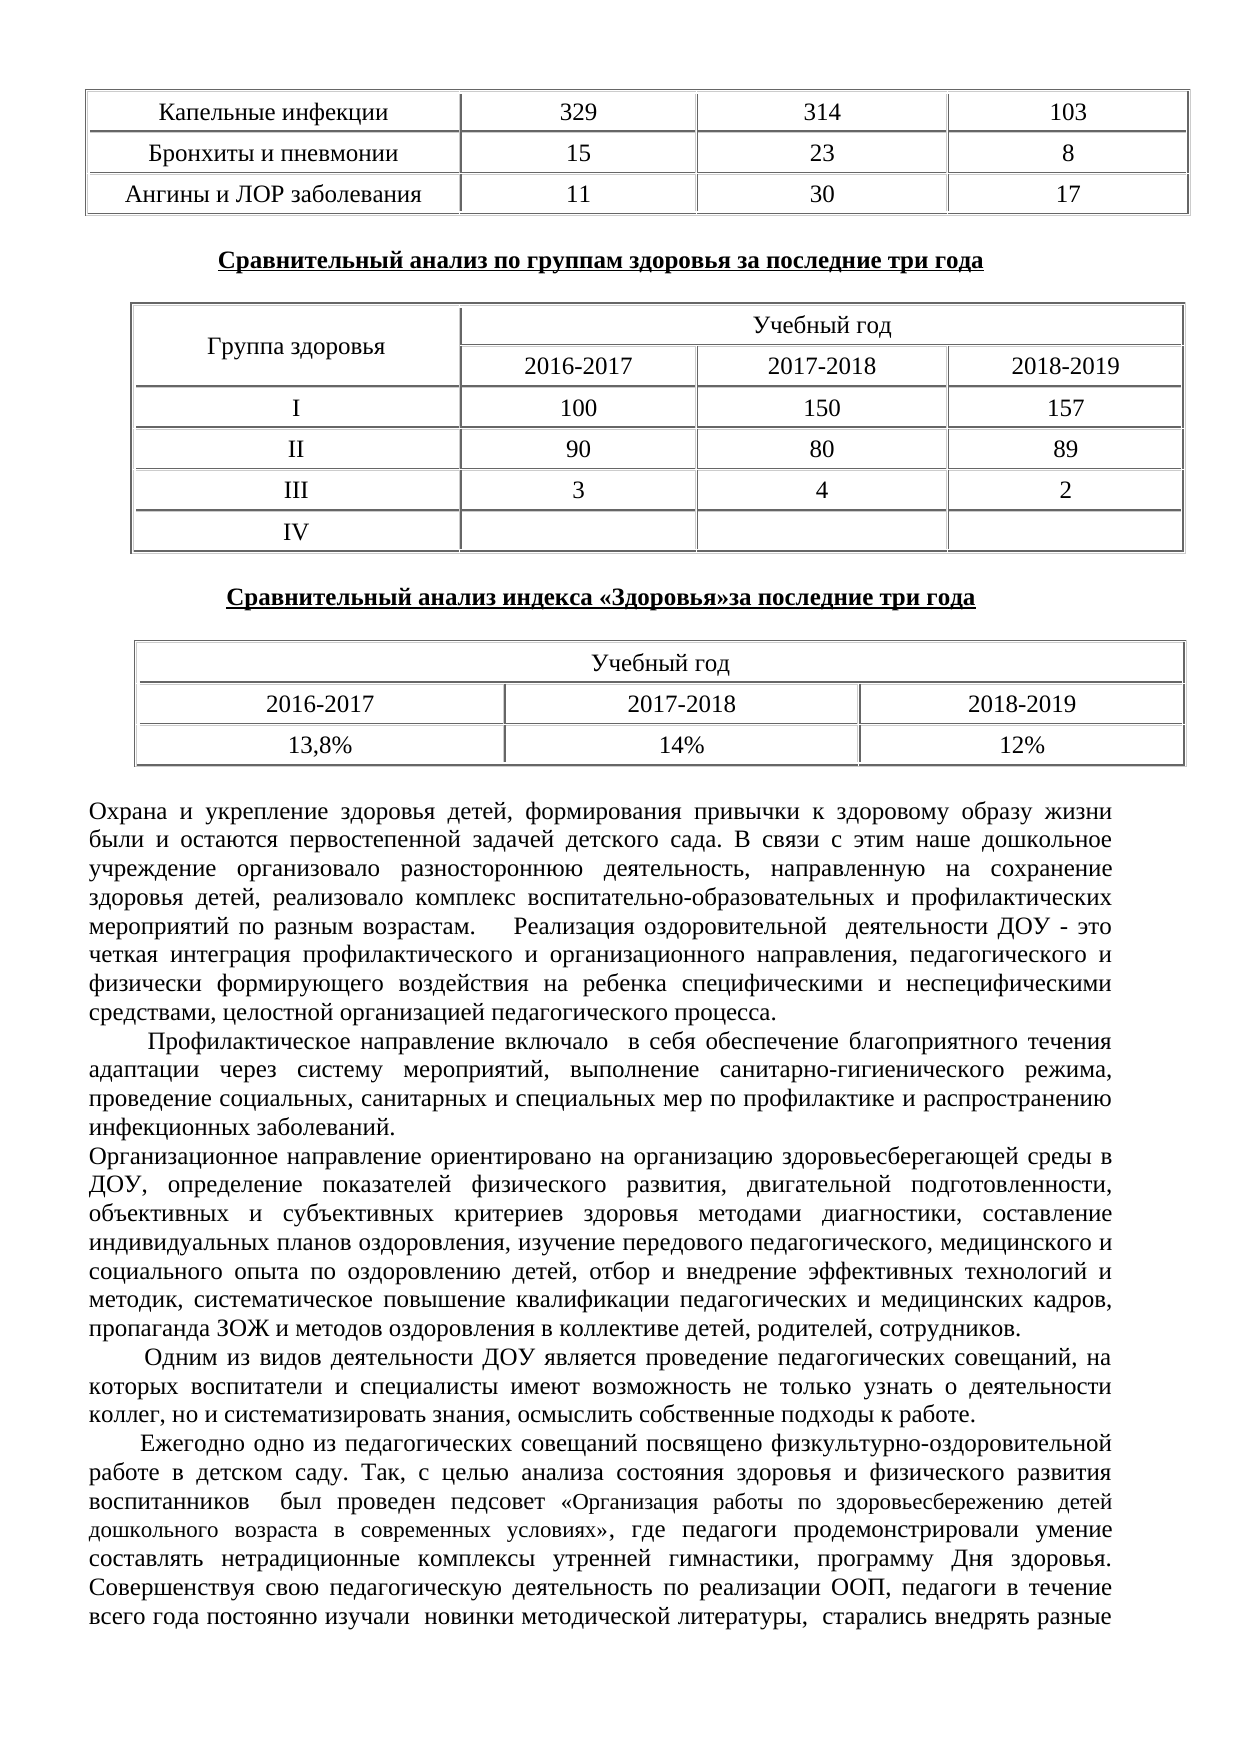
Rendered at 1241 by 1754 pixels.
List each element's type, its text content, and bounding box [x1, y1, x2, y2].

text Профилактическое направление включало в себя обеспечение благоприятного течения адаптации через систему мероприятий, выполнение санитарно-гигиенического режима, проведение социальных, санитарных и специальных мер по профилактике и распространению инфекционных заболеваний. [89, 1026, 1113, 1141]
table_cell 2017-2018 [506, 685, 857, 722]
table_cell 329 [460, 92, 696, 130]
table_cell 14% [504, 723, 859, 764]
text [89, 1428, 1113, 1629]
table_cell 100 [462, 388, 695, 426]
table_cell [948, 509, 1182, 550]
table_cell 80 [698, 430, 946, 468]
text Организационное направление ориентировано на организацию здоровьесберегающей среды в ДОУ, определение показателей физического развития, двигательной подготовленности, объективных и субъективных критериев здоровья методами диагностики, составление индивидуальных планов оздоровления, изучение передового педагогического, медицинского и социального опыта по оздоровлению детей, отбор и внедрение эффективных технологий и методик, систематическое повышение квалификации педагогических и медицинских кадров, пропаганда ЗОЖ и методов оздоровления в коллективе детей, родителей, сотрудников. [89, 1141, 1113, 1342]
table_cell 12% [859, 723, 1184, 764]
table_cell 150 [698, 388, 946, 426]
table_cell 2018-2019 [861, 681, 1184, 722]
table_cell 89 [949, 426, 1183, 468]
table_cell [696, 512, 947, 550]
table_cell 23 [698, 133, 946, 171]
table_header Учебный год [460, 306, 1182, 343]
table_cell 314 [696, 92, 947, 130]
table_cell 17 [948, 171, 1188, 213]
table_cell 15 [462, 133, 695, 171]
table_cell [460, 512, 696, 550]
table_cell 8 [949, 130, 1187, 171]
table_cell I [134, 385, 459, 426]
text Сравнительный анализ по группам здоровья за последние три года [89, 245, 1113, 273]
table_cell 90 [462, 430, 695, 468]
text Охрана и укрепление здоровья детей, формирования привычки к здоровому образу жизни были и остаются первостепенной задачей детского сада. В связи с этим наше дошкольное учреждение организовало разностороннюю деятельность, направленную на сохранение здоровья детей, реализовало комплекс воспитательно-образовательных и профилактических мероприятий по разным возрастам. Реализация оздоровительной деятельности ДОУ - это четкая интеграция профилактического и организационного направления, педагогического и физически формирующего воздействия на ребенка специфическими и неспецифическими средствами, целостной организацией педагогического процесса. [89, 796, 1113, 1026]
table_cell IV [134, 509, 460, 550]
text Сравнительный анализ индекса «Здоровья»за последние три года [89, 582, 1113, 611]
table_cell 30 [696, 175, 947, 213]
table_cell Капельные инфекции [86, 90, 460, 130]
table_cell 103 [948, 92, 1187, 130]
table_cell 2 [948, 468, 1184, 509]
table_cell 2016-2017 [462, 347, 695, 385]
table_cell 2018-2019 [949, 344, 1183, 385]
table_cell II [134, 426, 459, 468]
table_header Группа здоровья [134, 304, 460, 385]
table_cell 13,8% [137, 723, 504, 764]
table_cell 4 [698, 471, 946, 509]
table_cell 157 [949, 385, 1182, 426]
text Одним из видов деятельности ДОУ является проведение педагогических совещаний, на которых воспитатели и специалисты имеют возможность не только узнать о деятельности коллег, но и систематизировать знания, осмыслить собственные подходы к работе. [89, 1342, 1113, 1428]
table_header Учебный год [137, 643, 1183, 681]
table_cell III [132, 468, 460, 509]
table_cell 2017-2018 [698, 347, 946, 385]
table_cell Бронхиты и пневмонии [88, 130, 459, 171]
table_cell 2016-2017 [137, 681, 503, 722]
table_cell Ангины и ЛОР заболевания [88, 171, 460, 213]
table_cell 11 [460, 175, 696, 213]
table_cell 3 [462, 471, 695, 509]
